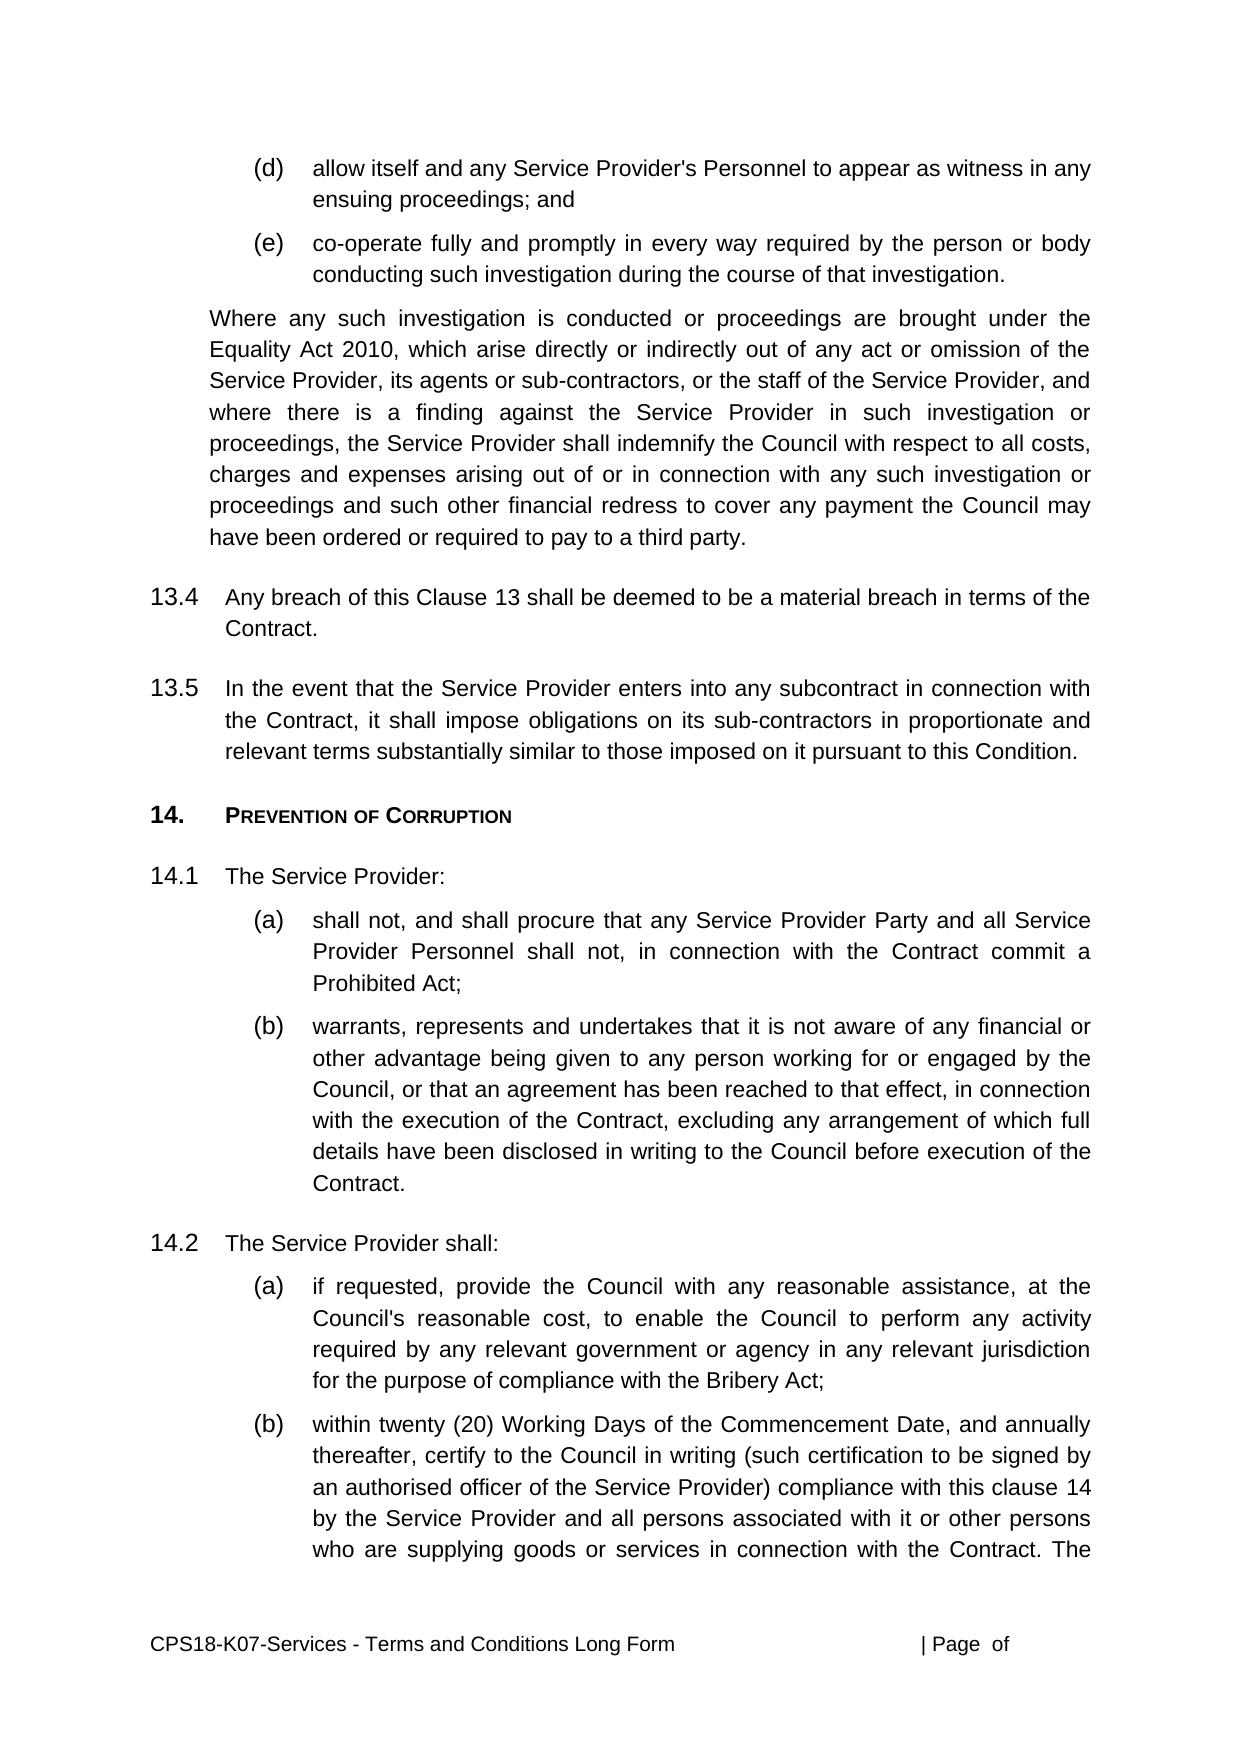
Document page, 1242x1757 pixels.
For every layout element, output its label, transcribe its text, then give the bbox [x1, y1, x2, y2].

subtitle The Service Provider shall: [150, 1225, 1092, 1256]
subtitle co-operate fully and promptly in every way required by the person or body conducting such investigation during the course of that investigation. [253, 225, 1092, 287]
subtitle The Service Provider: [150, 858, 1092, 889]
subtitle Any breach of this Clause 13 shall be deemed to be a material breach in terms of the Contract. [150, 579, 1092, 642]
subtitle shall not, and shall procure that any Service Provider Party and all Service Provider Personnel shall not, in connection with the Contract commit a Prohibited Act; [253, 902, 1092, 996]
subtitle warrants, represents and undertakes that it is not aware of any financial or other advantage being given to any person working for or engaged by the Council, or that an agreement has been reached to that effect, in connection with the execution of the Contract, excluding any arrangement of which full details have been disclosed in writing to the Council before execution of the Contract. [253, 1008, 1092, 1196]
subtitle allow itself and any Service Provider's Personnel to appear as witness in any ensuing proceedings; and [253, 150, 1092, 212]
subtitle if requested, provide the Council with any reasonable assistance, at the Council's reasonable cost, to enable the Council to perform any activity required by any relevant government or agency in any relevant jurisdiction for the purpose of compliance with the Bribery Act; [253, 1269, 1092, 1394]
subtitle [253, 1406, 1092, 1562]
subtitle In the event that the Service Provider enters into any subcontract in connection with the Contract, it shall impose obligations on its sub-contractors in proportionate and relevant terms substantially similar to those imposed on it pursuant to this Condition. [150, 671, 1092, 764]
subtitle Prevention of Corruption [150, 798, 1092, 829]
text Where any such investigation is conducted or proceedings are brought under the Equality Act 2010, which arise directly or indirectly out of any act or omission of the Service Provider, its agents or sub-contractors, or the staff of the Service Provider, and where there is a finding against the Service Provider in such investigation or proceedings, the Service Provider shall indemnify the Council with respect to all costs, charges and expenses arising out of or in connection with any such investigation or proceedings and such other financial redress to cover any payment the Council may have been ordered or required to pay to a third party. [150, 300, 1092, 550]
